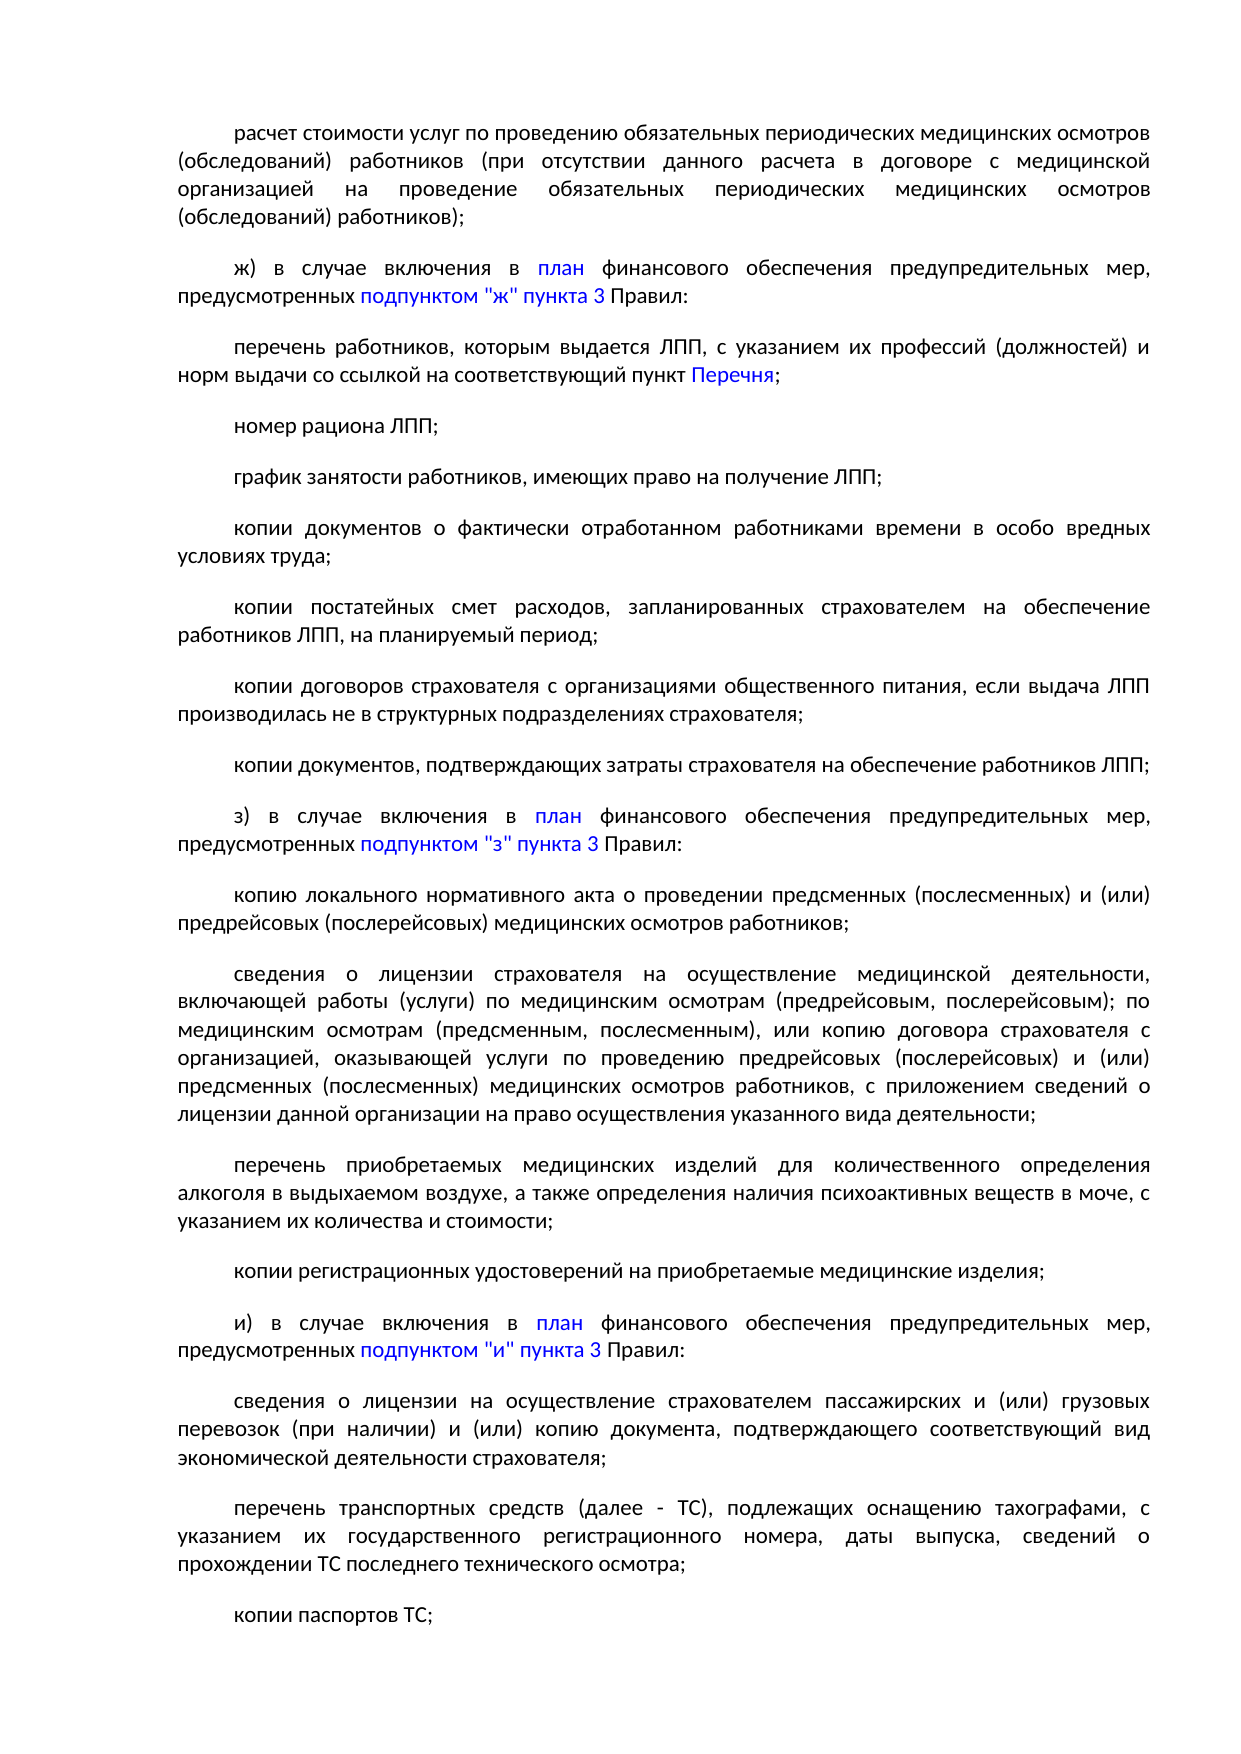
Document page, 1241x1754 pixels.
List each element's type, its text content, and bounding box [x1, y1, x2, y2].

text и) в случае включения в план финансового обеспечения предупредительных мер, предусмотренных подпунктом "и" пункта 3 Правил: [177, 1308, 1152, 1364]
text копии регистрационных удостоверений на приобретаемые медицинские изделия; [177, 1257, 1152, 1285]
text сведения о лицензии на осуществление страхователем пассажирских и (или) грузовых перевозок (при наличии) и (или) копию документа, подтверждающего соответствующий вид экономической деятельности страхователя; [177, 1387, 1152, 1471]
text копии документов о фактически отработанном работниками времени в особо вредных условиях труда; [177, 513, 1152, 569]
text перечень работников, которым выдается ЛПП, с указанием их профессий (должностей) и норм выдачи со ссылкой на соответствующий пункт Перечня; [177, 332, 1152, 388]
text копию локального нормативного акта о проведении предсменных (послесменных) и (или) предрейсовых (послерейсовых) медицинских осмотров работников; [177, 880, 1152, 936]
text копии договоров страхователя с организациями общественного питания, если выдача ЛПП производилась не в структурных подразделениях страхователя; [177, 671, 1152, 727]
text копии паспортов ТС; [177, 1601, 1152, 1628]
text з) в случае включения в план финансового обеспечения предупредительных мер, предусмотренных подпунктом "з" пункта 3 Правил: [177, 801, 1152, 857]
text перечень транспортных средств (далее - ТС), подлежащих оснащению тахографами, с указанием их государственного регистрационного номера, даты выпуска, сведений о прохождении ТС последнего технического осмотра; [177, 1493, 1152, 1578]
text ж) в случае включения в план финансового обеспечения предупредительных мер, предусмотренных подпунктом "ж" пункта 3 Правил: [177, 253, 1152, 309]
text сведения о лицензии страхователя на осуществление медицинской деятельности, включающей работы (услуги) по медицинским осмотрам (предрейсовым, послерейсовым); по медицинским осмотрам (предсменным, послесменным), или копию договора страхователя с организацией, оказывающей услуги по проведению предрейсовых (послерейсовых) и (или) предсменных (послесменных) медицинских осмотров работников, с приложением сведений о лицензии данной организации на право осуществления указанного вида деятельности; [177, 959, 1152, 1127]
text копии постатейных смет расходов, запланированных страхователем на обеспечение работников ЛПП, на планируемый период; [177, 592, 1152, 648]
text копии документов, подтверждающих затраты страхователя на обеспечение работников ЛПП; [177, 750, 1152, 778]
text номер рациона ЛПП; [177, 411, 1152, 439]
text перечень приобретаемых медицинских изделий для количественного определения алкоголя в выдыхаемом воздухе, а также определения наличия психоактивных веществ в моче, с указанием их количества и стоимости; [177, 1150, 1152, 1234]
text расчет стоимости услуг по проведению обязательных периодических медицинских осмотров (обследований) работников (при отсутствии данного расчета в договоре с медицинской организацией на проведение обязательных периодических медицинских осмотров (обследований) работников); [177, 118, 1152, 230]
text график занятости работников, имеющих право на получение ЛПП; [177, 462, 1152, 490]
